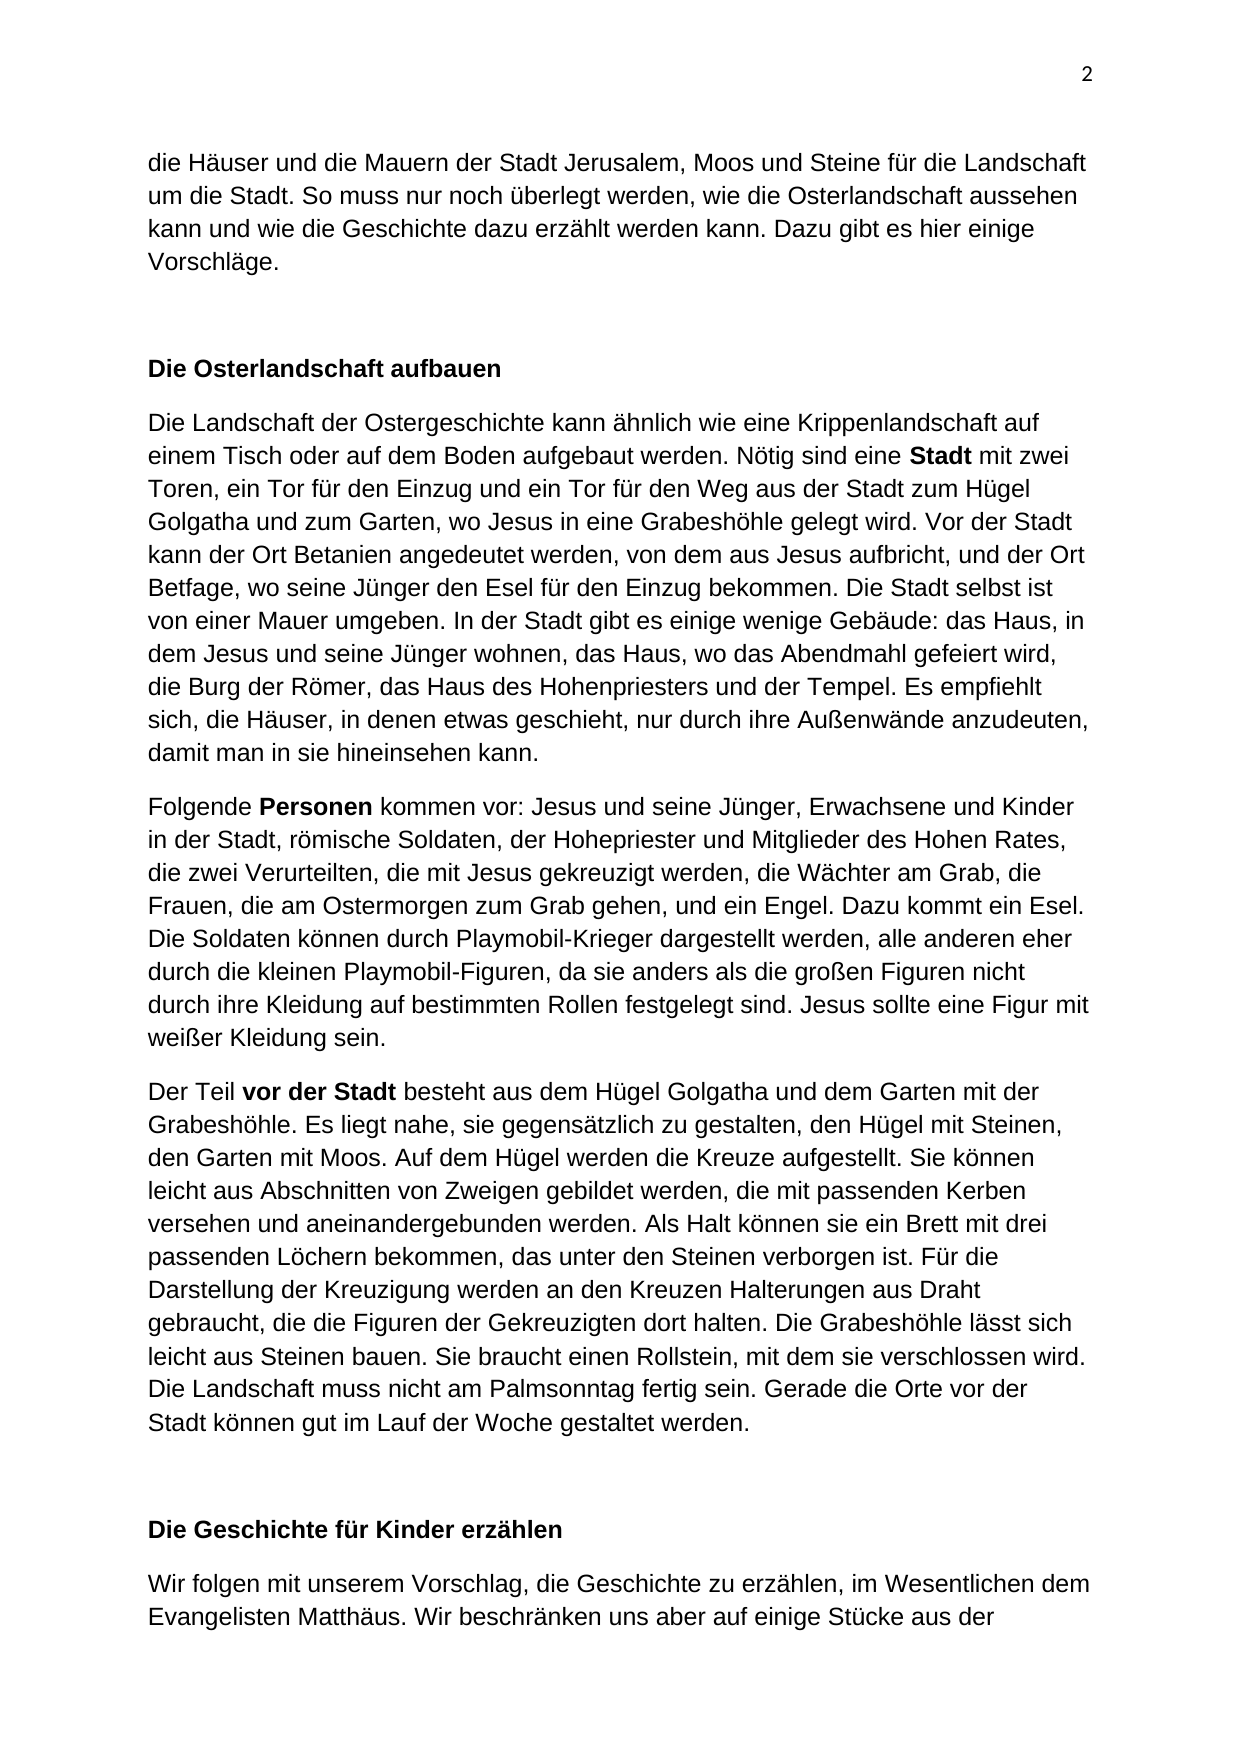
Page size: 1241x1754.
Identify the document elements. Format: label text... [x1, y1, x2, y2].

text Folgende Personen kommen vor: Jesus und seine Jünger, Erwachsene und Kinder in der Stadt, römische Soldaten, der Hohepriester und Mitglieder des Hohen Rates, die zwei Verurteilten, die mit Jesus gekreuzigt werden, die Wächter am Grab, die Frauen, die am Ostermorgen zum Grab gehen, und ein Engel. Dazu kommt ein Esel. Die Soldaten können durch Playmobil-Krieger dargestellt werden, alle anderen eher durch die kleinen Playmobil-Figuren, da sie anders als die großen Figuren nicht durch ihre Kleidung auf bestimmten Rollen festgelegt sind. Jesus sollte eine Figur mit weißer Kleidung sein. [148, 792, 1093, 1052]
text Die Geschichte für Kinder erzählen [148, 1515, 1093, 1544]
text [148, 1569, 1093, 1631]
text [148, 148, 1093, 275]
text Die Landschaft der Ostergeschichte kann ähnlich wie eine Krippenlandschaft auf einem Tisch oder auf dem Boden aufgebaut werden. Nötig sind eine Stadt mit zwei Toren, ein Tor für den Einzug und ein Tor für den Weg aus der Stadt zum Hügel Golgatha und zum Garten, wo Jesus in eine Grabeshöhle gelegt wird. Vor der Stadt kann der Ort Betanien angedeutet werden, von dem aus Jesus aufbricht, und der Ort Betfage, wo seine Jünger den Esel für den Einzug bekommen. Die Stadt selbst ist von einer Mauer umgeben. In der Stadt gibt es einige wenige Gebäude: das Haus, in dem Jesus und seine Jünger wohnen, das Haus, wo das Abendmahl gefeiert wird, die Burg der Römer, das Haus des Hohenpriesters und der Tempel. Es empfiehlt sich, die Häuser, in denen etwas geschieht, nur durch ihre Außenwände anzudeuten, damit man in sie hineinsehen kann. [148, 408, 1093, 767]
text Die Osterlandschaft aufbauen [148, 354, 1093, 383]
text Der Teil vor der Stadt besteht aus dem Hügel Golgatha und dem Garten mit der Grabeshöhle. Es liegt nahe, sie gegensätzlich zu gestalten, den Hügel mit Steinen, den Garten mit Moos. Auf dem Hügel werden die Kreuze aufgestellt. Sie können leicht aus Abschnitten von Zweigen gebildet werden, die mit passenden Kerben versehen und aneinandergebunden werden. Als Halt können sie ein Brett mit drei passenden Löchern bekommen, das unter den Steinen verborgen ist. Für die Darstellung der Kreuzigung werden an den Kreuzen Halterungen aus Draht gebraucht, die die Figuren der Gekreuzigten dort halten. Die Grabeshöhle lässt sich leicht aus Steinen bauen. Sie braucht einen Rollstein, mit dem sie verschlossen wird. Die Landschaft muss nicht am Palmsonntag fertig sein. Gerade die Orte vor der Stadt können gut im Lauf der Woche gestaltet werden. [148, 1077, 1093, 1436]
